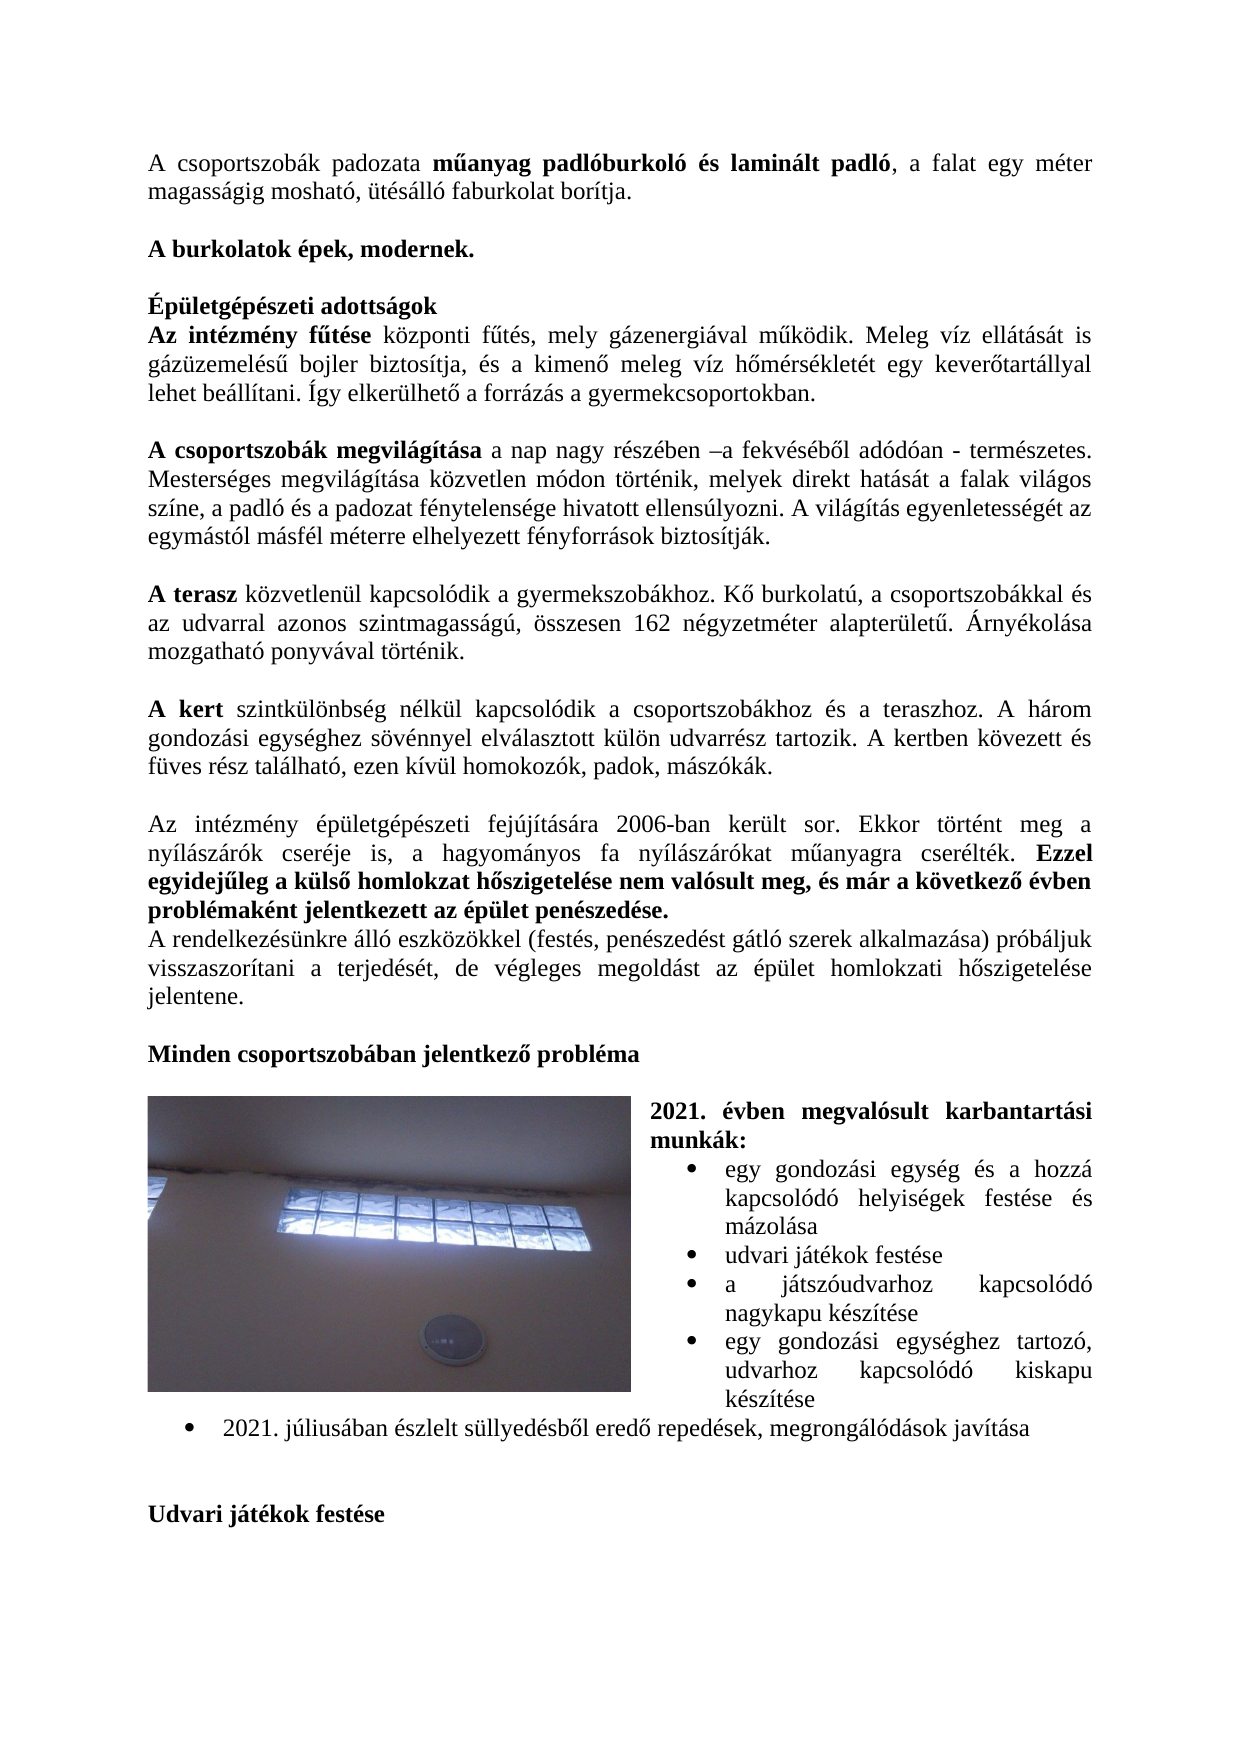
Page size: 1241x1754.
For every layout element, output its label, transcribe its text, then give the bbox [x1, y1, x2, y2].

picture [147, 1096, 631, 1392]
text A csoportszobák padozata műanyag padlóburkoló és laminált padló, a falat egy méter magasságig mosható, ütésálló faburkolat borítja. [148, 148, 1093, 205]
list egy gondozási egységhez tartozó, udvarhoz kapcsolódó kiskapu készítése [185, 1326, 1093, 1413]
list 2021. júliusában észlelt süllyedésből eredő repedések, megrongálódások javítása [185, 1413, 1093, 1441]
list udvari játékok festése [631, 1240, 1093, 1269]
text A terasz közvetlenül kapcsolódik a gyermekszobákhoz. Kő burkolatú, a csoportszobákkal és az udvarral azonos szintmagasságú, összesen 162 négyzetméter alapterületű. Árnyékolása mozgatható ponyvával történik. [148, 579, 1093, 665]
text Az intézmény fűtése központi fűtés, mely gázenergiával működik. Meleg víz ellátását is gázüzemelésű bojler biztosítja, és a kimenő meleg víz hőmérsékletét egy keverőtartállyal lehet beállítani. Így elkerülhető a forrázás a gyermekcsoportokban. [148, 320, 1093, 406]
text 2021. évben megvalósult karbantartási munkák: [631, 1096, 1093, 1154]
text A rendelkezésünkre álló eszközökkel (festés, penészedést gátló szerek alkalmazása) próbáljuk visszaszorítani a terjedését, de végleges megoldást az épület homlokzati hőszigetelése jelentene. [148, 924, 1093, 1010]
list a játszóudvarhoz kapcsolódó nagykapu készítése [631, 1269, 1093, 1326]
text Minden csoportszobában jelentkező probléma [148, 1039, 1093, 1068]
text A burkolatok épek, modernek. [148, 234, 1093, 263]
list egy gondozási egység és a hozzá kapcsolódó helyiségek festése és mázolása [631, 1154, 1093, 1240]
text A csoportszobák megvilágítása a nap nagy részében –a fekvéséből adódóan - természetes. Mesterséges megvilágítása közvetlen módon történik, melyek direkt hatását a falak világos színe, a padló és a padozat fénytelensége hivatott ellensúlyozni. A világítás egyenletességét az egymástól másfél méterre elhelyezett fényforrások biztosítják. [148, 435, 1093, 550]
text Udvari játékok festése [148, 1499, 1093, 1528]
text A kert szintkülönbség nélkül kapcsolódik a csoportszobákhoz és a teraszhoz. A három gondozási egységhez sövénnyel elválasztott külön udvarrész tartozik. A kertben kövezett és füves rész található, ezen kívül homokozók, padok, mászókák. [148, 694, 1093, 780]
text Az intézmény épületgépészeti fejújítására 2006-ban került sor. Ekkor történt meg a nyílászárók cseréje is, a hagyományos fa nyílászárókat műanyagra cserélték. Ezzel egyidejűleg a külső homlokzat hőszigetelése nem valósult meg, és már a következő évben problémaként jelentkezett az épület penészedése. [148, 809, 1093, 924]
text Épületgépészeti adottságok [148, 291, 1093, 320]
